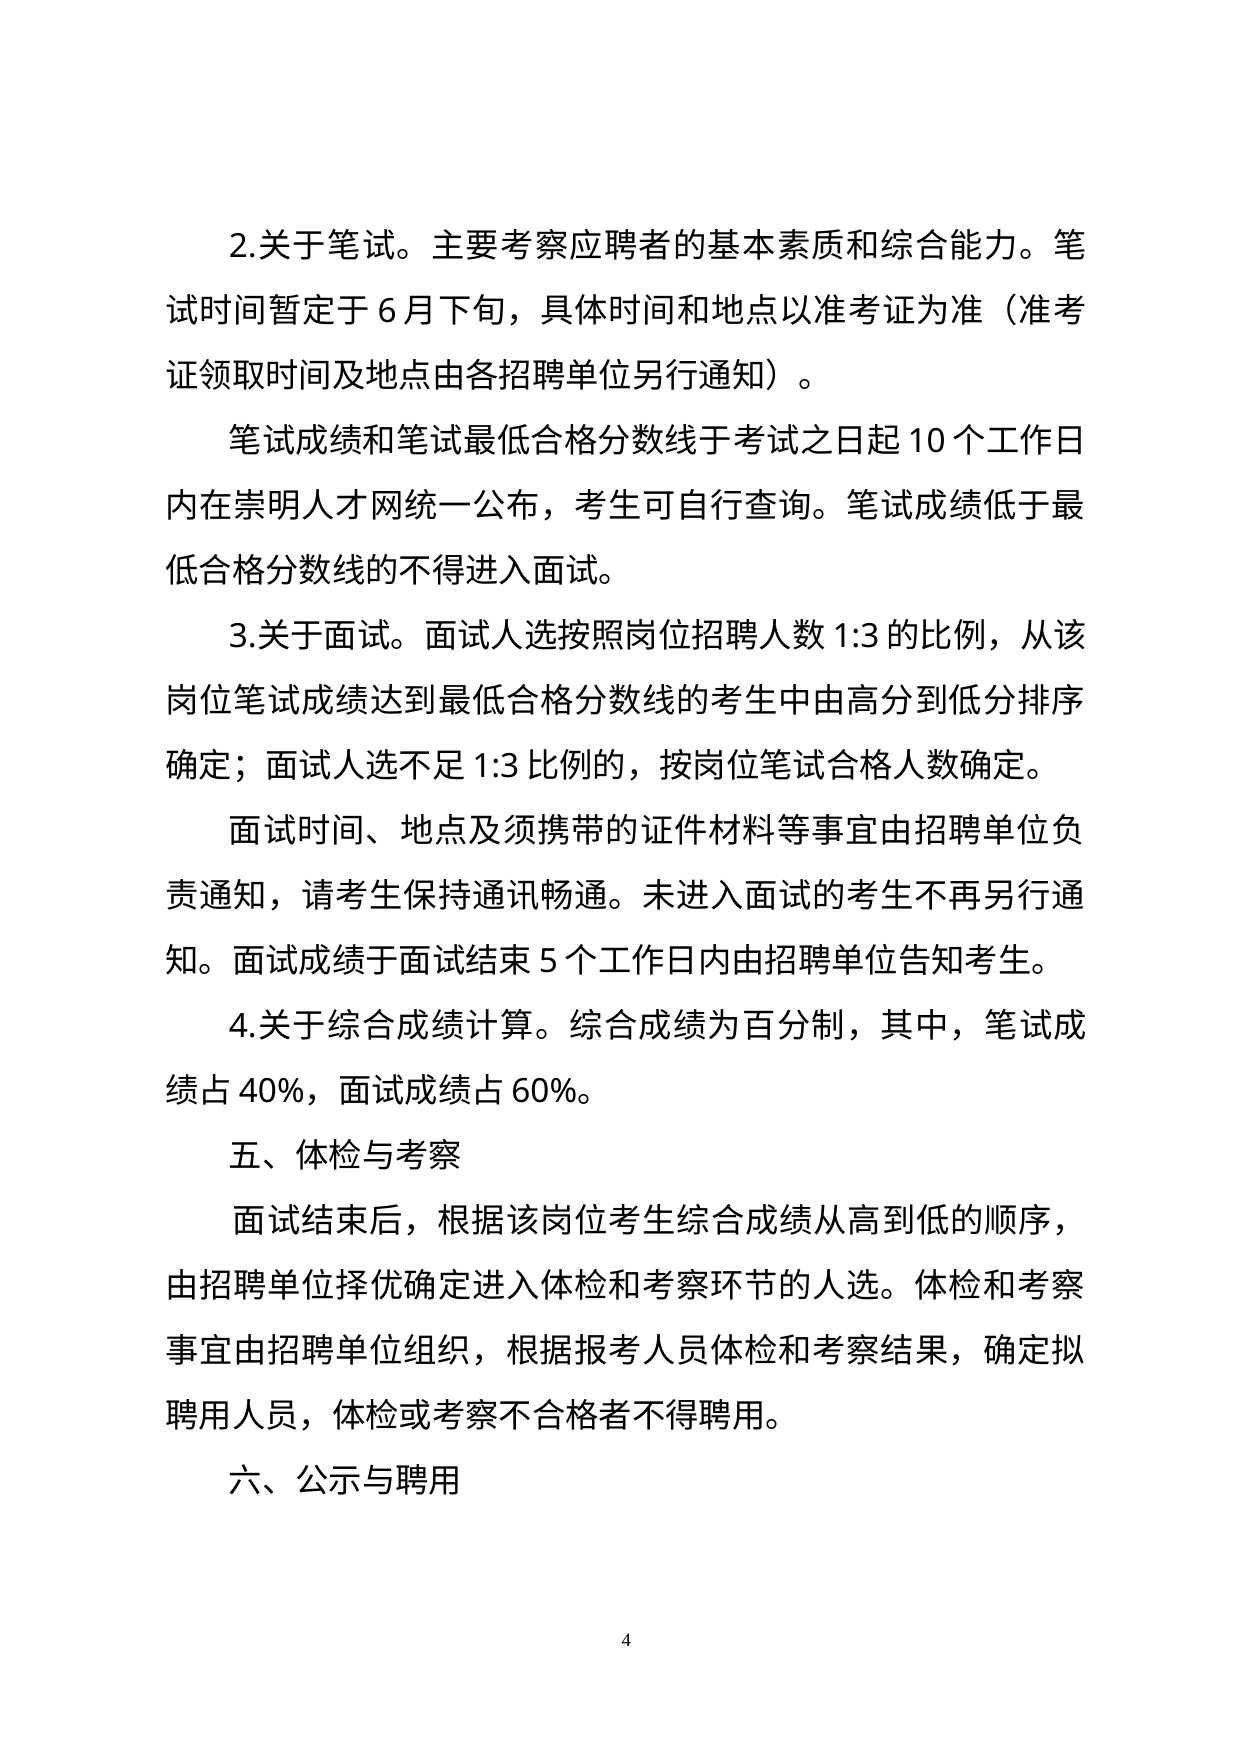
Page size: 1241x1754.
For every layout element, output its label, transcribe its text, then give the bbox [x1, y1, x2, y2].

text 六、公示与聘用 [165, 1446, 1087, 1511]
text 面试时间、地点及须携带的证件材料等事宜由招聘单位负责通知，请考生保持通讯畅通。未进入面试的考生不再另行通知。面试成绩于面试结束5个工作日内由招聘单位告知考生。 [165, 796, 1087, 991]
text 2.关于笔试。主要考察应聘者的基本素质和综合能力。笔试时间暂定于6月下旬，具体时间和地点以准考证为准（准考证领取时间及地点由各招聘单位另行通知）。 [165, 211, 1087, 406]
text 五、体检与考察 [165, 1121, 1087, 1186]
text 笔试成绩和笔试最低合格分数线于考试之日起10个工作日内在崇明人才网统一公布，考生可自行查询。笔试成绩低于最低合格分数线的不得进入面试。 [165, 406, 1087, 601]
text 4.关于综合成绩计算。综合成绩为百分制，其中，笔试成绩占40%，面试成绩占60%。 [165, 991, 1087, 1121]
text 面试结束后，根据该岗位考生综合成绩从高到低的顺序，由招聘单位择优确定进入体检和考察环节的人选。体检和考察事宜由招聘单位组织，根据报考人员体检和考察结果，确定拟聘用人员，体检或考察不合格者不得聘用。 [165, 1186, 1087, 1446]
text 3.关于面试。面试人选按照岗位招聘人数1:3的比例，从该岗位笔试成绩达到最低合格分数线的考生中由高分到低分排序确定；面试人选不足1:3比例的，按岗位笔试合格人数确定。 [165, 601, 1087, 796]
